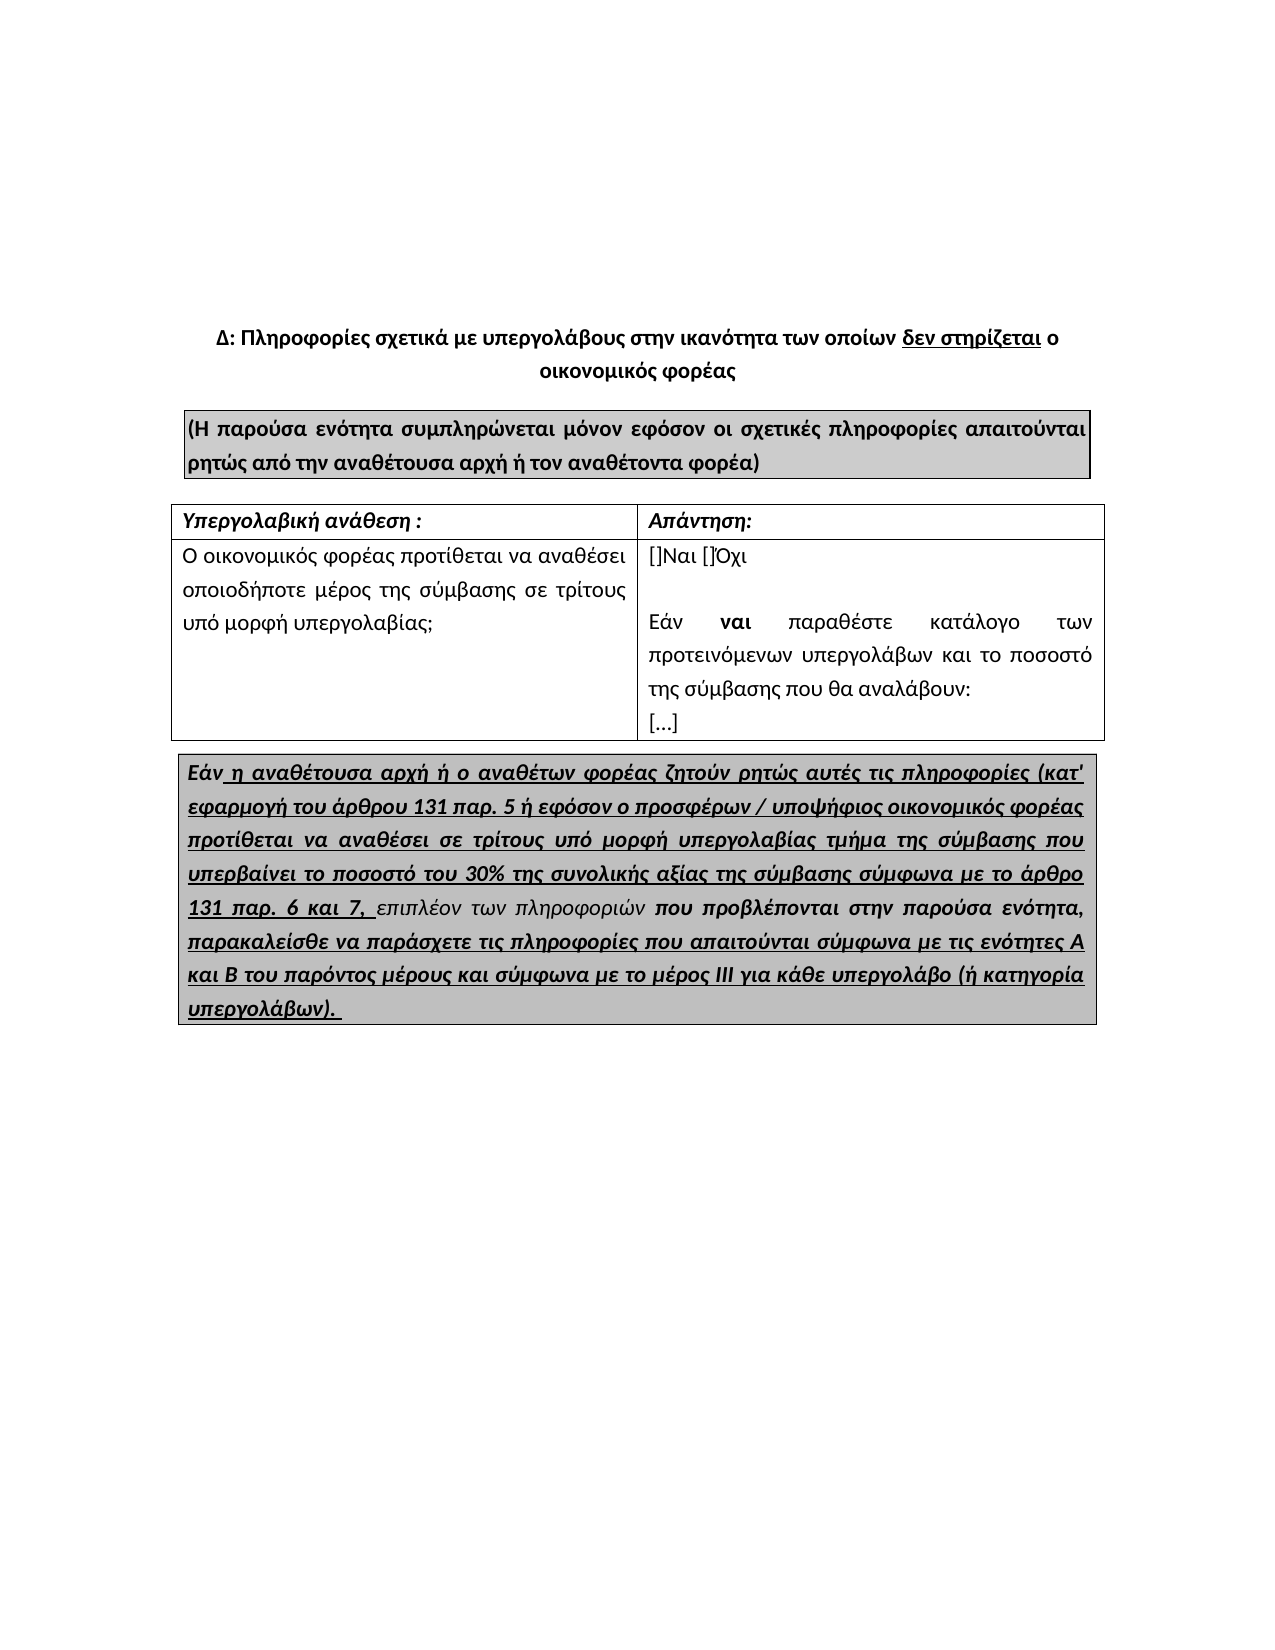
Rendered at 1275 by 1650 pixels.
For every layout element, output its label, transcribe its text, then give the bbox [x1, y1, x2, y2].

text (Η παρούσα ενότητα συμπληρώνεται μόνον εφόσον οι σχετικές πληροφορίες απαιτούνται ρητώς από την αναθέτουσα αρχή ή τον αναθέτοντα φορέα) [185, 411, 1089, 478]
table_cell []Ναι []Όχι Εάν ναι παραθέστε κατάλογο των προτεινόμενων υπεργολάβων και το ποσοστό της σύμβασης που θα αναλάβουν: […] [638, 540, 1104, 740]
text Δ: Πληροφορίες σχετικά με υπεργολάβους στην ικανότητα των οποίων δεν στηρίζεται ο οικονομικός φορέας [187, 321, 1087, 384]
table_cell Ο οικονομικός φορέας προτίθεται να αναθέσει οποιοδήποτε μέρος της σύμβασης σε τρίτους υπό μορφή υπεργολαβίας; [172, 540, 637, 740]
table_header Υπεργολαβική ανάθεση : [172, 505, 637, 538]
text Εάν η αναθέτουσα αρχή ή ο αναθέτων φορέας ζητούν ρητώς αυτές τις πληροφορίες (κατ' εφαρμογή του άρθρου 131 παρ. 5 ή εφόσον ο προσφέρων / υποψήφιος οικονομικός φορέας προτίθεται να αναθέσει σε τρίτους υπό μορφή υπεργολαβίας τμήμα της σύμβασης που υπερβαίνει το ποσοστό του 30% της συνολικής αξίας της σύμβασης σύμφωνα με το άρθρο 131 παρ. 6 και 7, επιπλέον των πληροφοριών που προβλέπονται στην παρούσα ενότητα, παρακαλείσθε να παράσχετε τις πληροφορίες που απαιτούνται σύμφωνα με τις ενότητες Α και Β του παρόντος μέρους και σύμφωνα με το μέρος ΙΙΙ για κάθε υπεργολάβο (ή κατηγορία υπεργολάβων). [179, 755, 1096, 1024]
table_header Απάντηση: [638, 505, 1104, 538]
